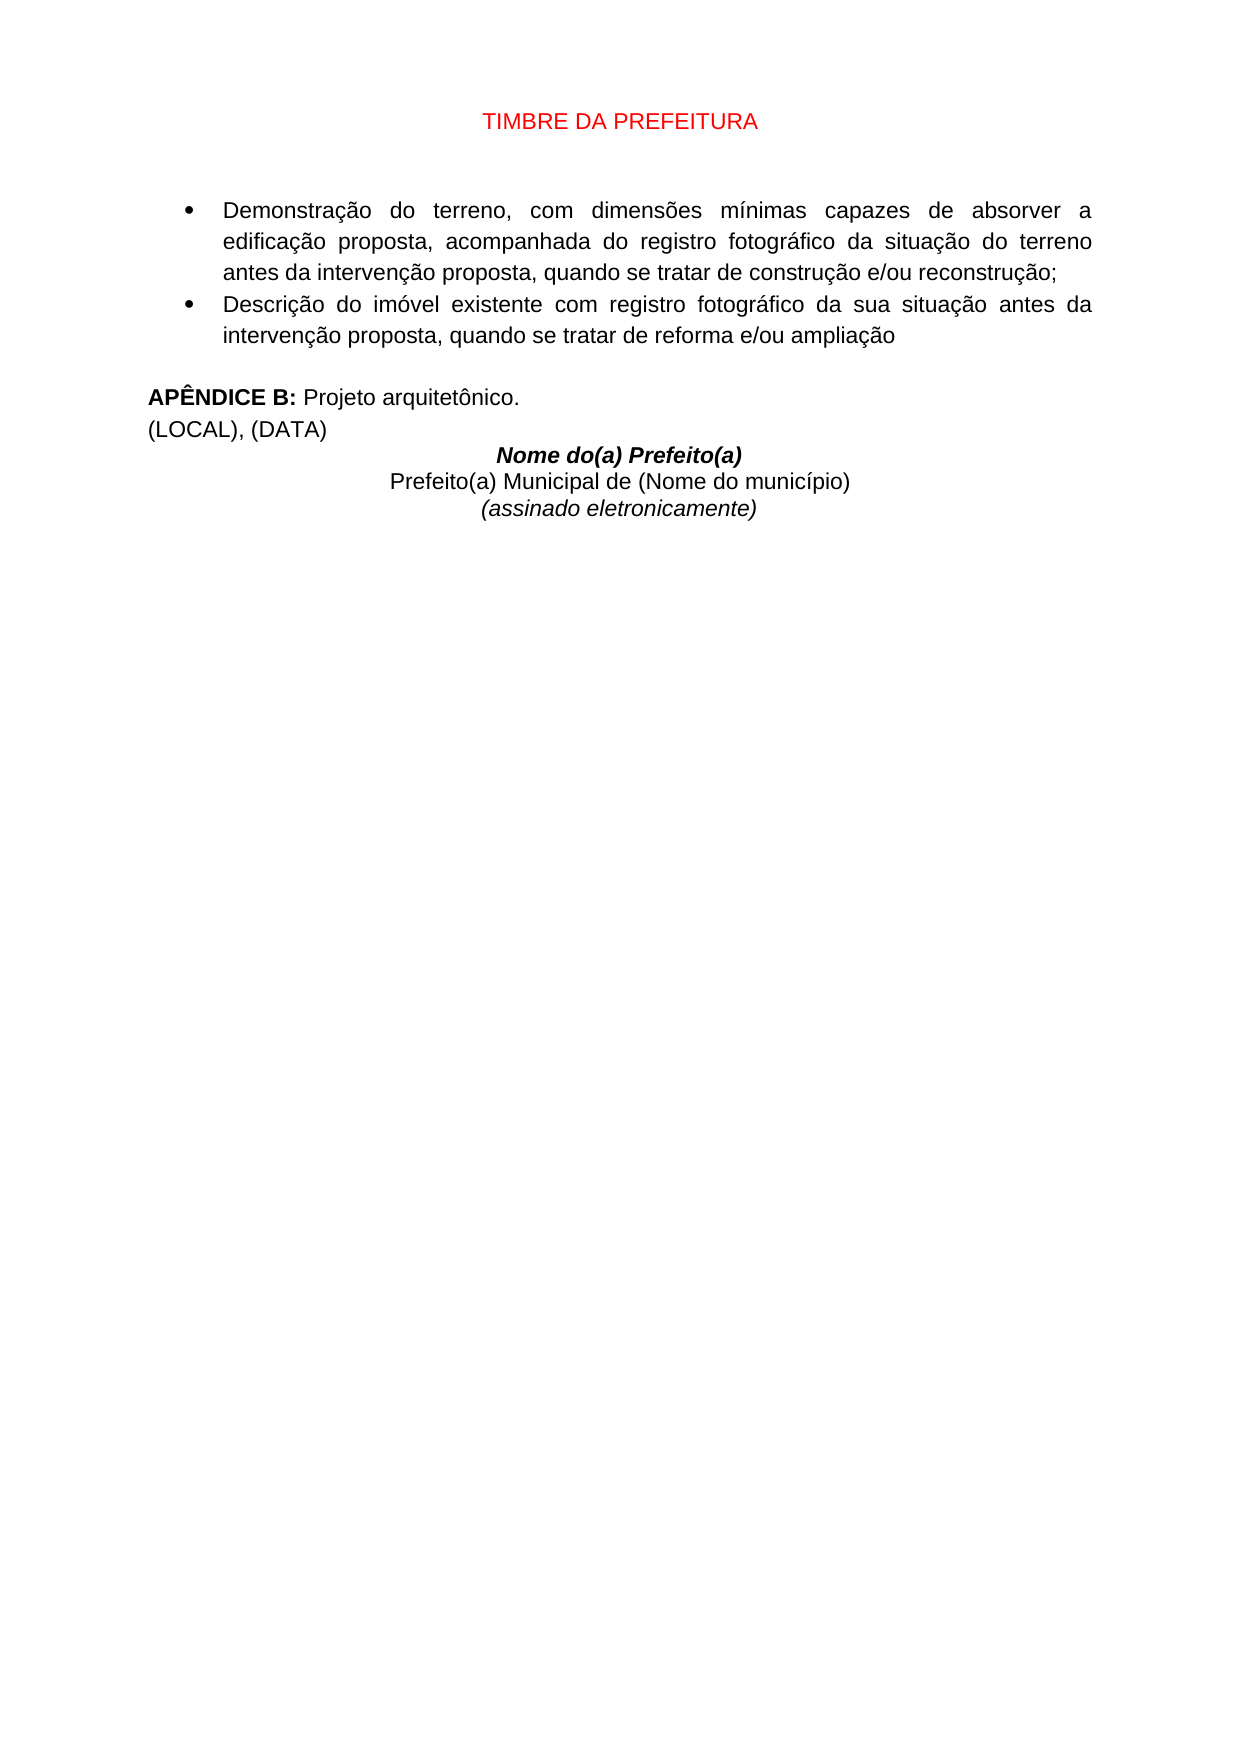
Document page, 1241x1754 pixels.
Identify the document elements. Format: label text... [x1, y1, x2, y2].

text (LOCAL), (DATA) [148, 411, 1092, 442]
text Prefeito(a) Municipal de (Nome do município) [148, 468, 1092, 495]
list Descrição do imóvel existente com registro fotográfico da sua situação antes da intervenção proposta, quando se tratar de reforma e/ou ampliação [185, 286, 1092, 348]
text (assinado eletronicamente) [148, 495, 1092, 521]
text APÊNDICE B: Projeto arquitetônico. [148, 379, 1092, 411]
list Demonstração do terreno, com dimensões mínimas capazes de absorver a edificação proposta, acompanhada do registro fotográfico da situação do terreno antes da intervenção proposta, quando se tratar de construção e/ou reconstrução; [185, 192, 1092, 286]
text Nome do(a) Prefeito(a) [148, 442, 1092, 468]
